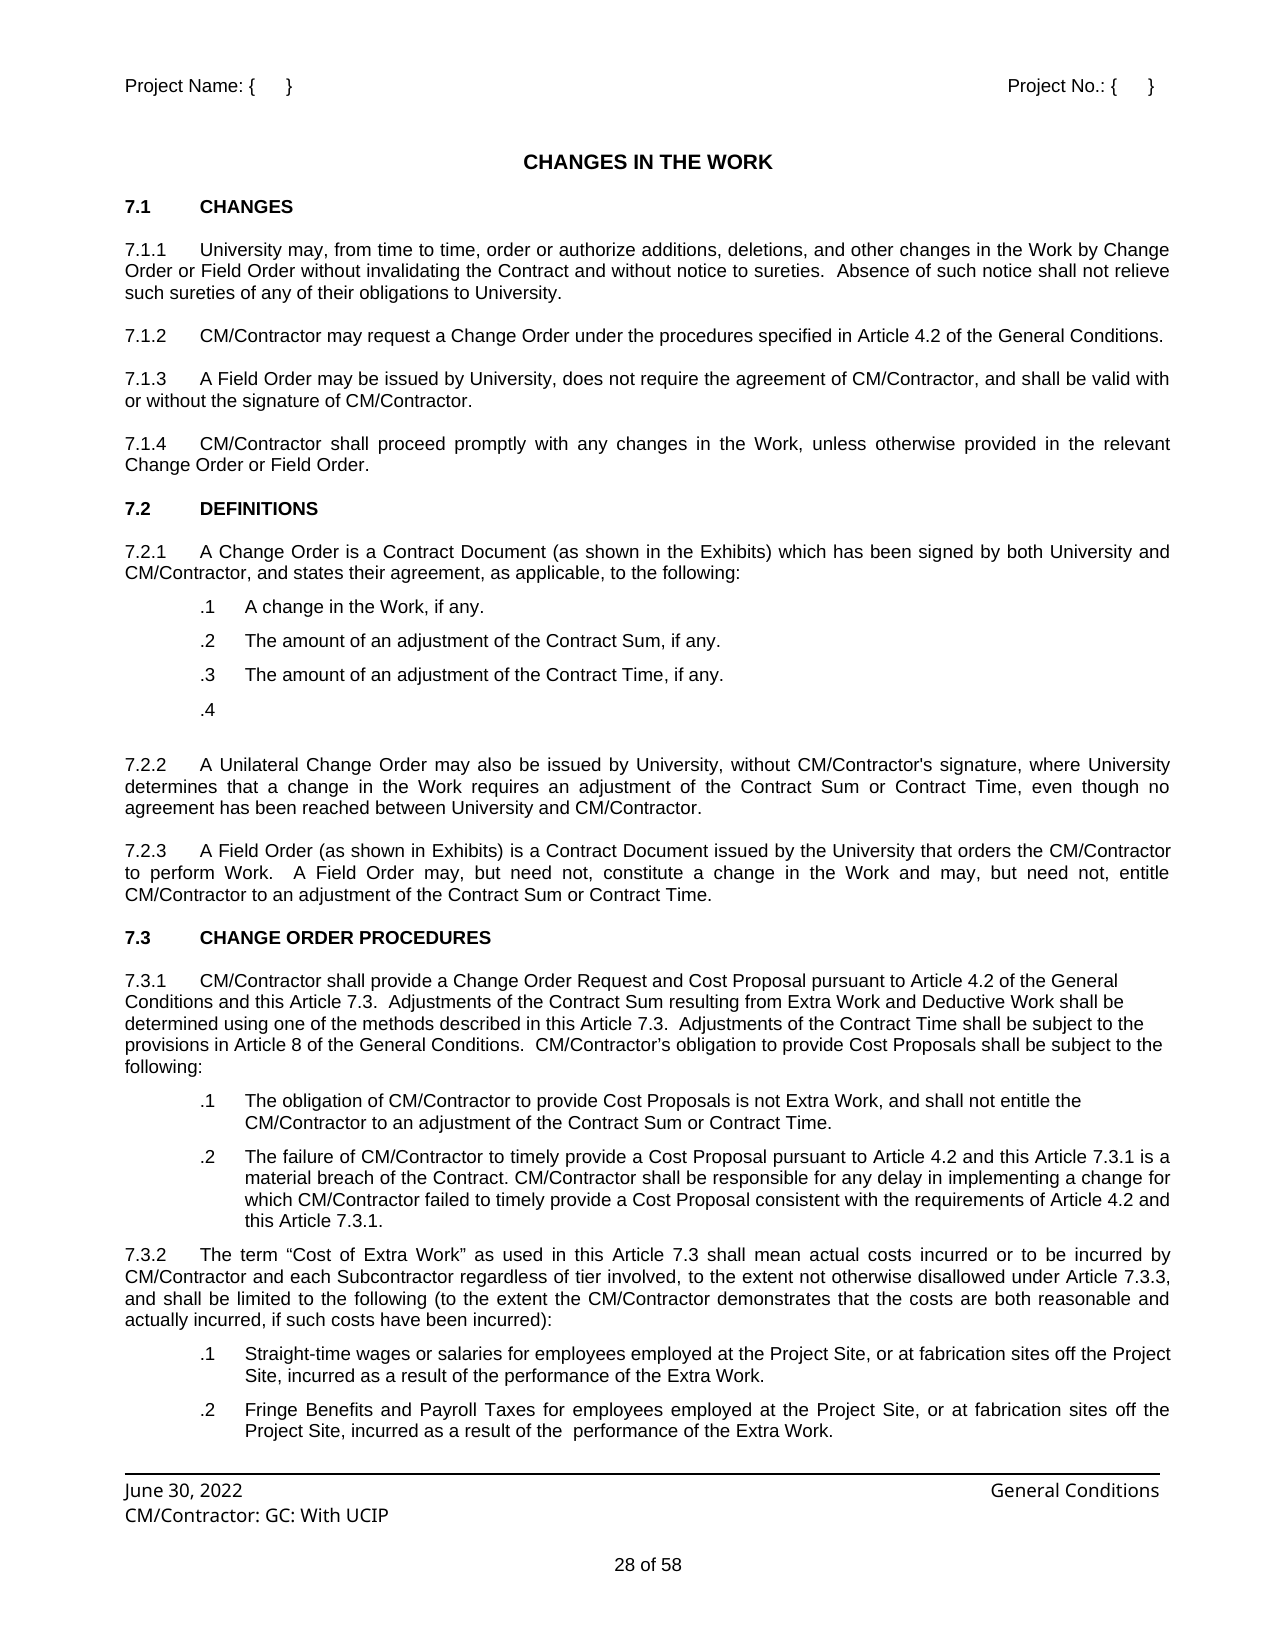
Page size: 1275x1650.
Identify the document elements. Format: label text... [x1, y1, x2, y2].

text CHANGES IN THE WORK [124, 150, 1171, 174]
text 7.2.1 A Change Order is a Contract Document (as shown in the Exhibits) which has been signed by both University and CM/Contractor, and states their agreement, as applicable, to the following: [124, 541, 1171, 584]
text .1 A change in the Work, if any. [199, 596, 1171, 618]
text 7.3.2 The term “Cost of Extra Work” as used in this Article 7.3 shall mean actual costs incurred or to be incurred by CM/Contractor and each Subcontractor regardless of tier involved, to the extent not otherwise disallowed under Article 7.3.3, and shall be limited to the following (to the extent the CM/Contractor demonstrates that the costs are both reasonable and actually incurred, if such costs have been incurred): [124, 1244, 1171, 1331]
text 7.1.3 A Field Order may be issued by University, does not require the agreement of CM/Contractor, and shall be valid with or without the signature of CM/Contractor. [124, 368, 1171, 411]
text 7.2 DEFINITIONS [124, 497, 1171, 519]
text 7.3.1 CM/Contractor shall provide a Change Order Request and Cost Proposal pursuant to Article 4.2 of the General Conditions and this Article 7.3. Adjustments of the Contract Sum resulting from Extra Work and Deductive Work shall be determined using one of the methods described in this Article 7.3. Adjustments of the Contract Time shall be subject to the provisions in Article 8 of the General Conditions. CM/Contractor’s obligation to provide Cost Proposals shall be subject to the following: [124, 969, 1171, 1077]
text 7.1.2 CM/Contractor may request a Change Order under the procedures specified in Article 4.2 of the General Conditions. [124, 325, 1171, 346]
text .4 A modification to any other Contract term or condition. [199, 698, 1171, 720]
text 7.2.3 A Field Order (as shown in Exhibits) is a Contract Document issued by the University that orders the CM/Contractor to perform Work. A Field Order may, but need not, constitute a change in the Work and may, but need not, entitle CM/Contractor to an adjustment of the Contract Sum or Contract Time. [124, 840, 1171, 905]
text 7.1.1 University may, from time to time, order or authorize additions, deletions, and other changes in the Work by Change Order or Field Order without invalidating the Contract and without notice to sureties. Absence of such notice shall not relieve such sureties of any of their obligations to University. [124, 239, 1171, 303]
text 7.2.2 A Unilateral Change Order may also be issued by University, without CM/Contractor's signature, where University determines that a change in the Work requires an adjustment of the Contract Sum or Contract Time, even though no agreement has been reached between University and CM/Contractor. [124, 754, 1171, 819]
text .1 Straight-time wages or salaries for employees employed at the Project Site, or at fabrication sites off the Project Site, incurred as a result of the performance of the Extra Work. [199, 1343, 1171, 1386]
text .3 The amount of an adjustment of the Contract Time, if any. [199, 664, 1171, 686]
text 7.3 CHANGE ORDER PROCEDURES [124, 926, 1171, 948]
text 7.1 CHANGES [124, 196, 1171, 217]
text 7.1.4 CM/Contractor shall proceed promptly with any changes in the Work, unless otherwise provided in the relevant Change Order or Field Order. [124, 433, 1171, 476]
text .2 The amount of an adjustment of the Contract Sum, if any. [199, 630, 1171, 652]
text .2 The failure of CM/Contractor to timely provide a Cost Proposal pursuant to Article 4.2 and this Article 7.3.1 is a material breach of the Contract. CM/Contractor shall be responsible for any delay in implementing a change for which CM/Contractor failed to timely provide a Cost Proposal consistent with the requirements of Article 4.2 and this Article 7.3.1. [199, 1146, 1171, 1232]
text .1 The obligation of CM/Contractor to provide Cost Proposals is not Extra Work, and shall not entitle the CM/Contractor to an adjustment of the Contract Sum or Contract Time. [199, 1090, 1171, 1133]
text .2 Fringe Benefits and Payroll Taxes for employees employed at the Project Site, or at fabrication sites off the Project Site, incurred as a result of the performance of the Extra Work. [199, 1399, 1171, 1442]
